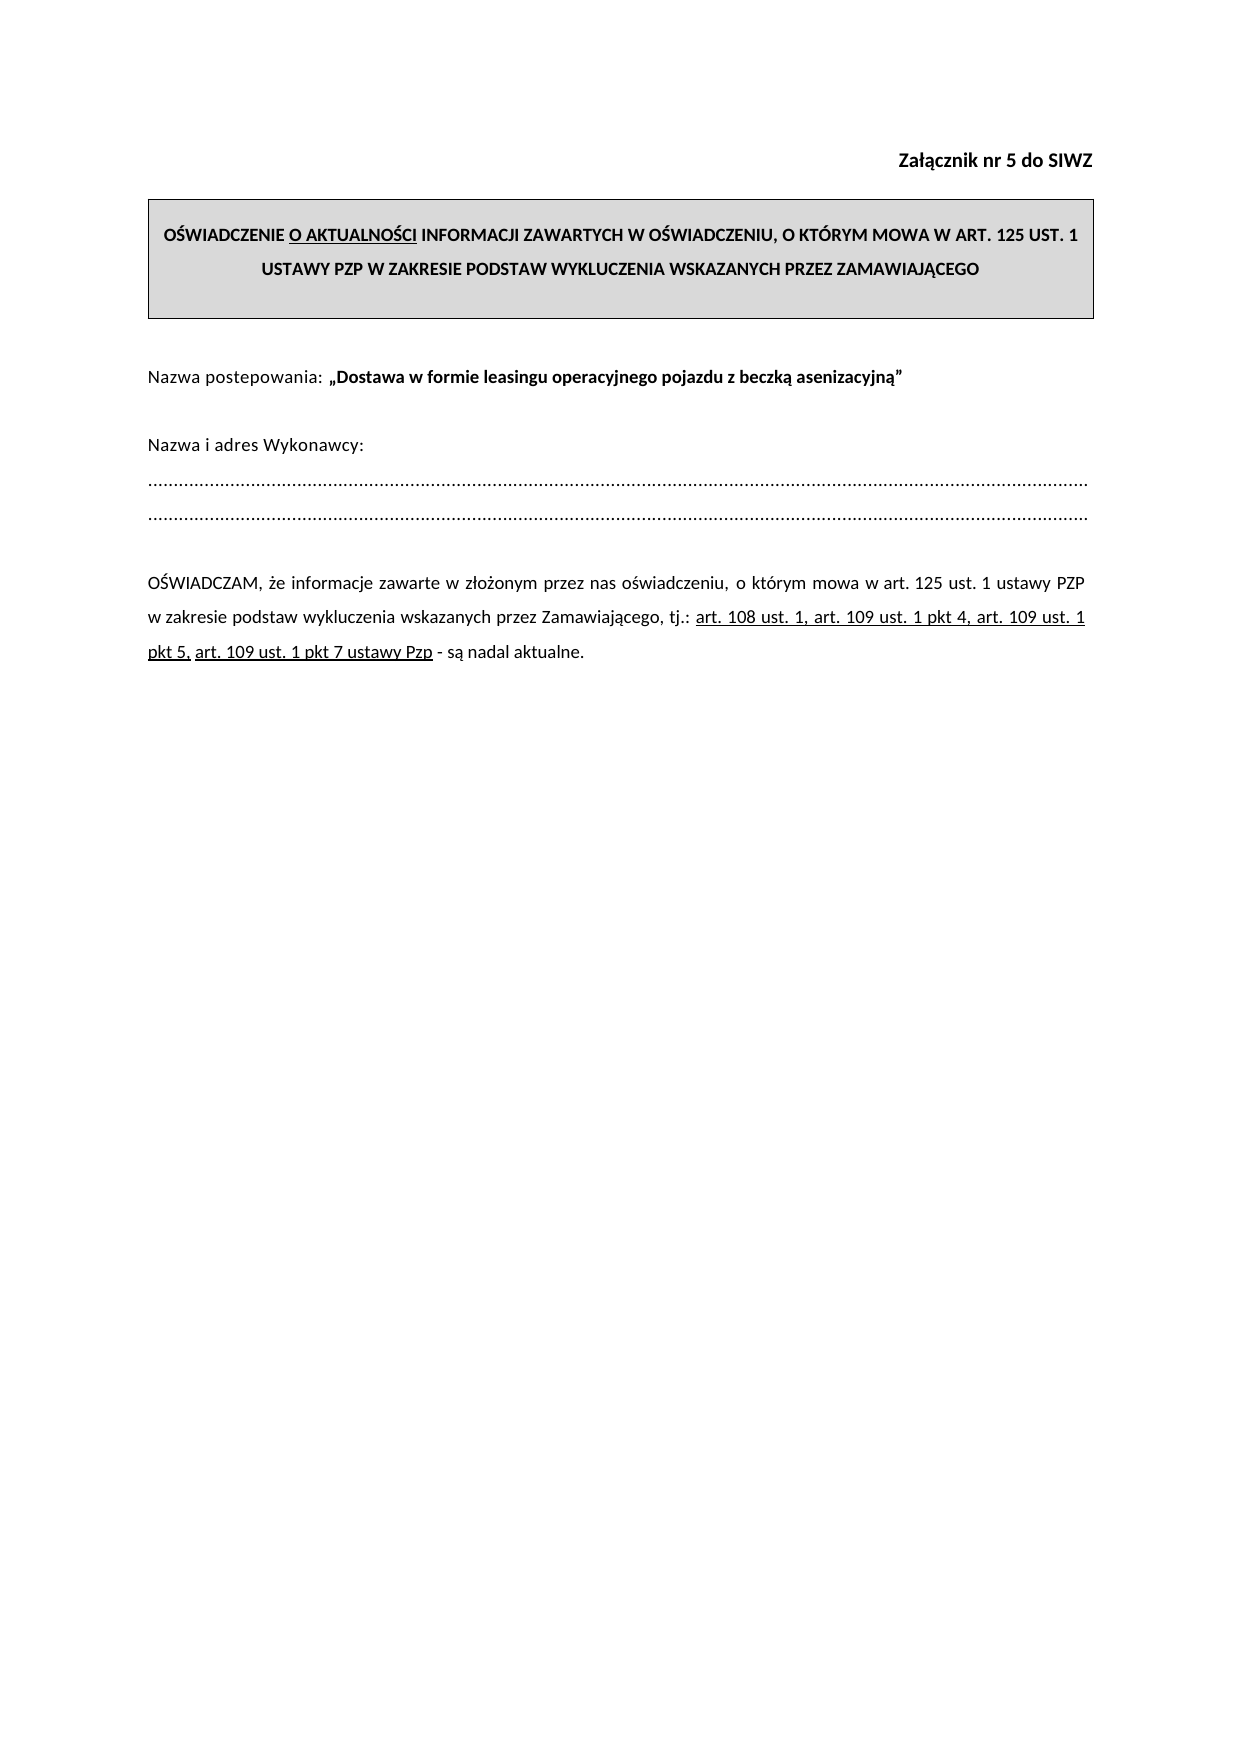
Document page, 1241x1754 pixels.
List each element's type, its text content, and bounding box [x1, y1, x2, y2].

text OŚWIADCZAM, że informacje zawarte w złożonym przez nas oświadczeniu, o którym mowa w art. 125 ust. 1 ustawy PZP w zakresie podstaw wykluczenia wskazanych przez Zamawiającego, tj.: art. 108 ust. 1, art. 109 ust. 1 pkt 4, art. 109 ust. 1 pkt 5, art. 109 ust. 1 pkt 7 ustawy Pzp - są nadal aktualne. [148, 571, 1085, 663]
text ....................................................................................................................................................................................... [148, 468, 1093, 491]
text Nazwa i adres Wykonawcy: [148, 434, 1093, 457]
text Załącznik nr 5 do SIWZ [148, 148, 1093, 173]
table_header OŚWIADCZENIE O AKTUALNOŚCI INFORMACJI ZAWARTYCH W OŚWIADCZENIU, O KTÓRYM MOWA W ART. 125 UST. 1 USTAWY PZP W ZAKRESIE PODSTAW WYKLUCZENIA WSKAZANYCH PRZEZ ZAMAWIAJĄCEGO [149, 200, 1093, 318]
text ....................................................................................................................................................................................... [148, 502, 1093, 525]
text Nazwa postepowania: „Dostawa w formie leasingu operacyjnego pojazdu z beczką asenizacyjną” [148, 365, 1093, 388]
